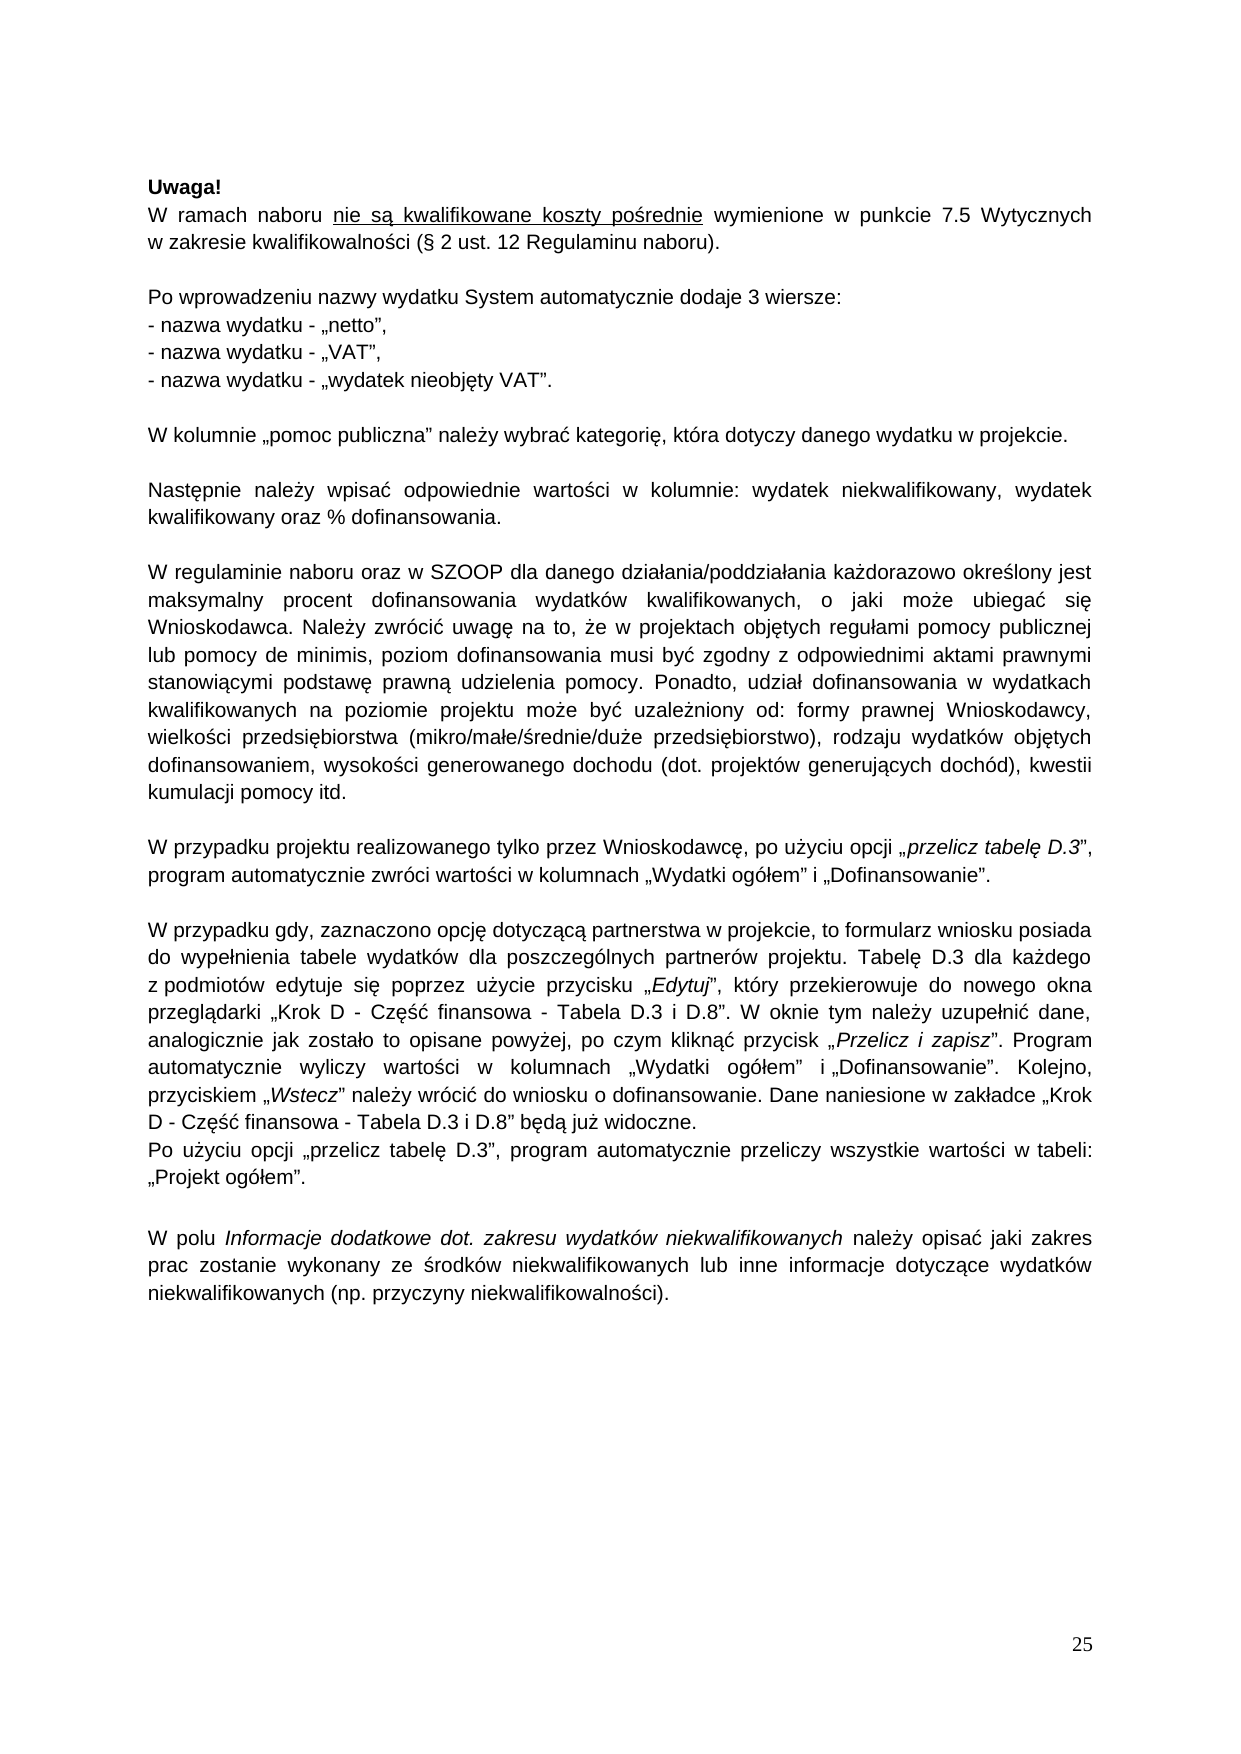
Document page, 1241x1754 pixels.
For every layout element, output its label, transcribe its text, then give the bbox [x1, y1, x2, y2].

text W przypadku projektu realizowanego tylko przez Wnioskodawcę, po użyciu opcji „przelicz tabelę D.3”, program automatycznie zwróci wartości w kolumnach „Wydatki ogółem” i „Dofinansowanie”. [148, 835, 1093, 887]
text - nazwa wydatku - „wydatek nieobjęty VAT”. [148, 368, 1093, 392]
text W przypadku gdy, zaznaczono opcję dotyczącą partnerstwa w projekcie, to formularz wniosku posiada do wypełnienia tabele wydatków dla poszczególnych partnerów projektu. Tabelę D.3 dla każdego z podmiotów edytuje się poprzez użycie przycisku „Edytuj”, który przekierowuje do nowego okna przeglądarki „Krok D - Część finansowa - Tabela D.3 i D.8”. W oknie tym należy uzupełnić dane, analogicznie jak zostało to opisane powyżej, po czym kliknąć przycisk „Przelicz i zapisz”. Program automatycznie wyliczy wartości w kolumnach „Wydatki ogółem” i „Dofinansowanie”. Kolejno, przyciskiem „Wstecz” należy wrócić do wniosku o dofinansowanie. Dane naniesione w zakładce „Krok D - Część finansowa - Tabela D.3 i D.8” będą już widoczne. [148, 918, 1093, 1134]
text - nazwa wydatku - „VAT”, [148, 340, 1093, 364]
text W ramach naboru nie są kwalifikowane koszty pośrednie wymienione w punkcie 7.5 Wytycznych w zakresie kwalifikowalności (§ 2 ust. 12 Regulaminu naboru). [148, 203, 1093, 254]
text Następnie należy wpisać odpowiednie wartości w kolumnie: wydatek niekwalifikowany, wydatek kwalifikowany oraz % dofinansowania. [148, 478, 1093, 529]
text W kolumnie „pomoc publiczna” należy wybrać kategorię, która dotyczy danego wydatku w projekcie. [148, 423, 1093, 447]
text Po użyciu opcji „przelicz tabelę D.3”, program automatycznie przeliczy wszystkie wartości w tabeli: „Projekt ogółem”. [148, 1138, 1093, 1189]
text Uwaga! [148, 175, 1093, 199]
text - nazwa wydatku - „netto”, [148, 313, 1093, 337]
text W regulaminie naboru oraz w SZOOP dla danego działania/poddziałania każdorazowo określony jest maksymalny procent dofinansowania wydatków kwalifikowanych, o jaki może ubiegać się Wnioskodawca. Należy zwrócić uwagę na to, że w projektach objętych regułami pomocy publicznej lub pomocy de minimis, poziom dofinansowania musi być zgodny z odpowiednimi aktami prawnymi stanowiącymi podstawę prawną udzielenia pomocy. Ponadto, udział dofinansowania w wydatkach kwalifikowanych na poziomie projektu może być uzależniony od: formy prawnej Wnioskodawcy, wielkości przedsiębiorstwa (mikro/małe/średnie/duże przedsiębiorstwo), rodzaju wydatków objętych dofinansowaniem, wysokości generowanego dochodu (dot. projektów generujących dochód), kwestii kumulacji pomocy itd. [148, 560, 1093, 804]
text Po wprowadzeniu nazwy wydatku System automatycznie dodaje 3 wiersze: [148, 285, 1093, 309]
text W polu Informacje dodatkowe dot. zakresu wydatków niekwalifikowanych należy opisać jaki zakres prac zostanie wykonany ze środków niekwalifikowanych lub inne informacje dotyczące wydatków niekwalifikowanych (np. przyczyny niekwalifikowalności). [148, 1226, 1093, 1304]
